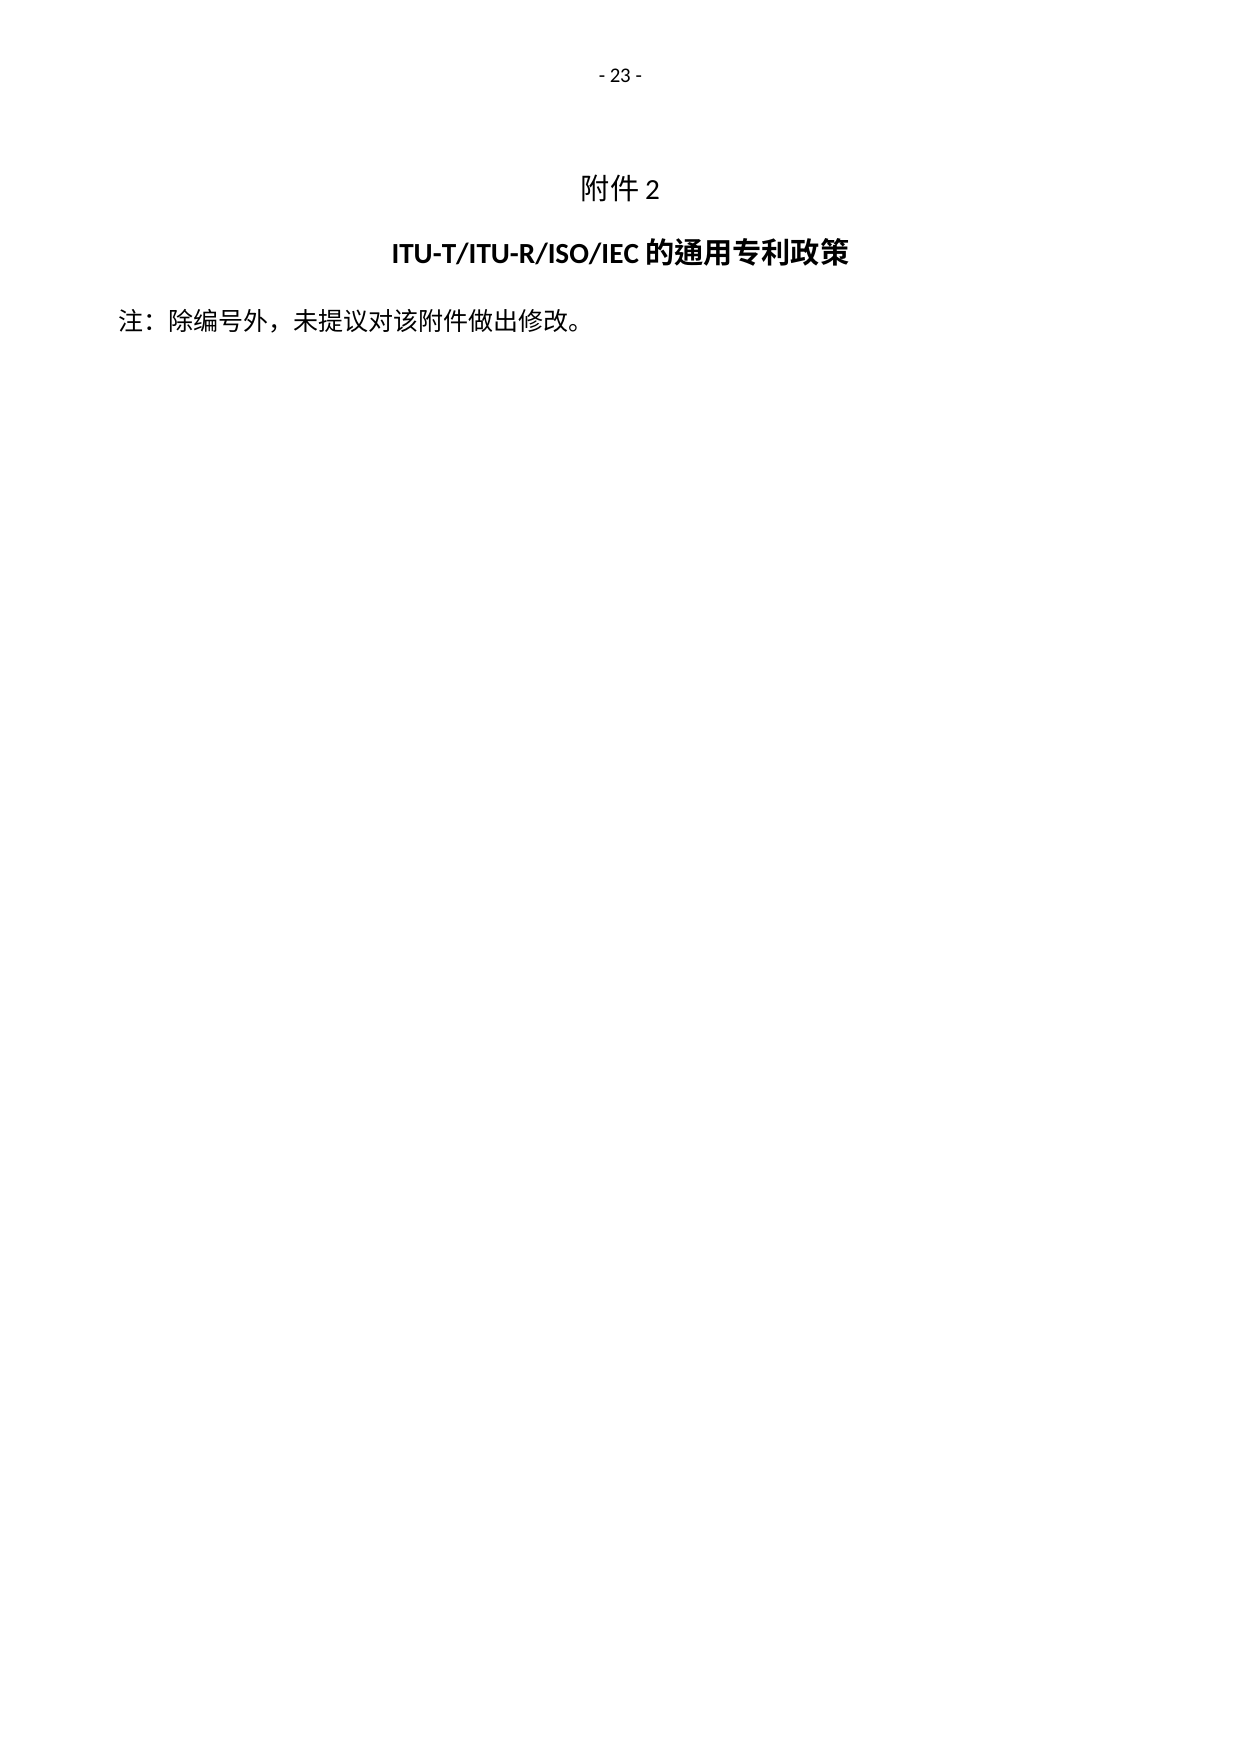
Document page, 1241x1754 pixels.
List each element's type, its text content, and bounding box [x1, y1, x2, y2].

text 附件2 [118, 168, 1122, 208]
title ITU-T/ITU-R/ISO/IEC的通用专利政策 [118, 233, 1122, 272]
text 注：除编号外，未提议对该附件做出修改。 [118, 302, 1122, 338]
